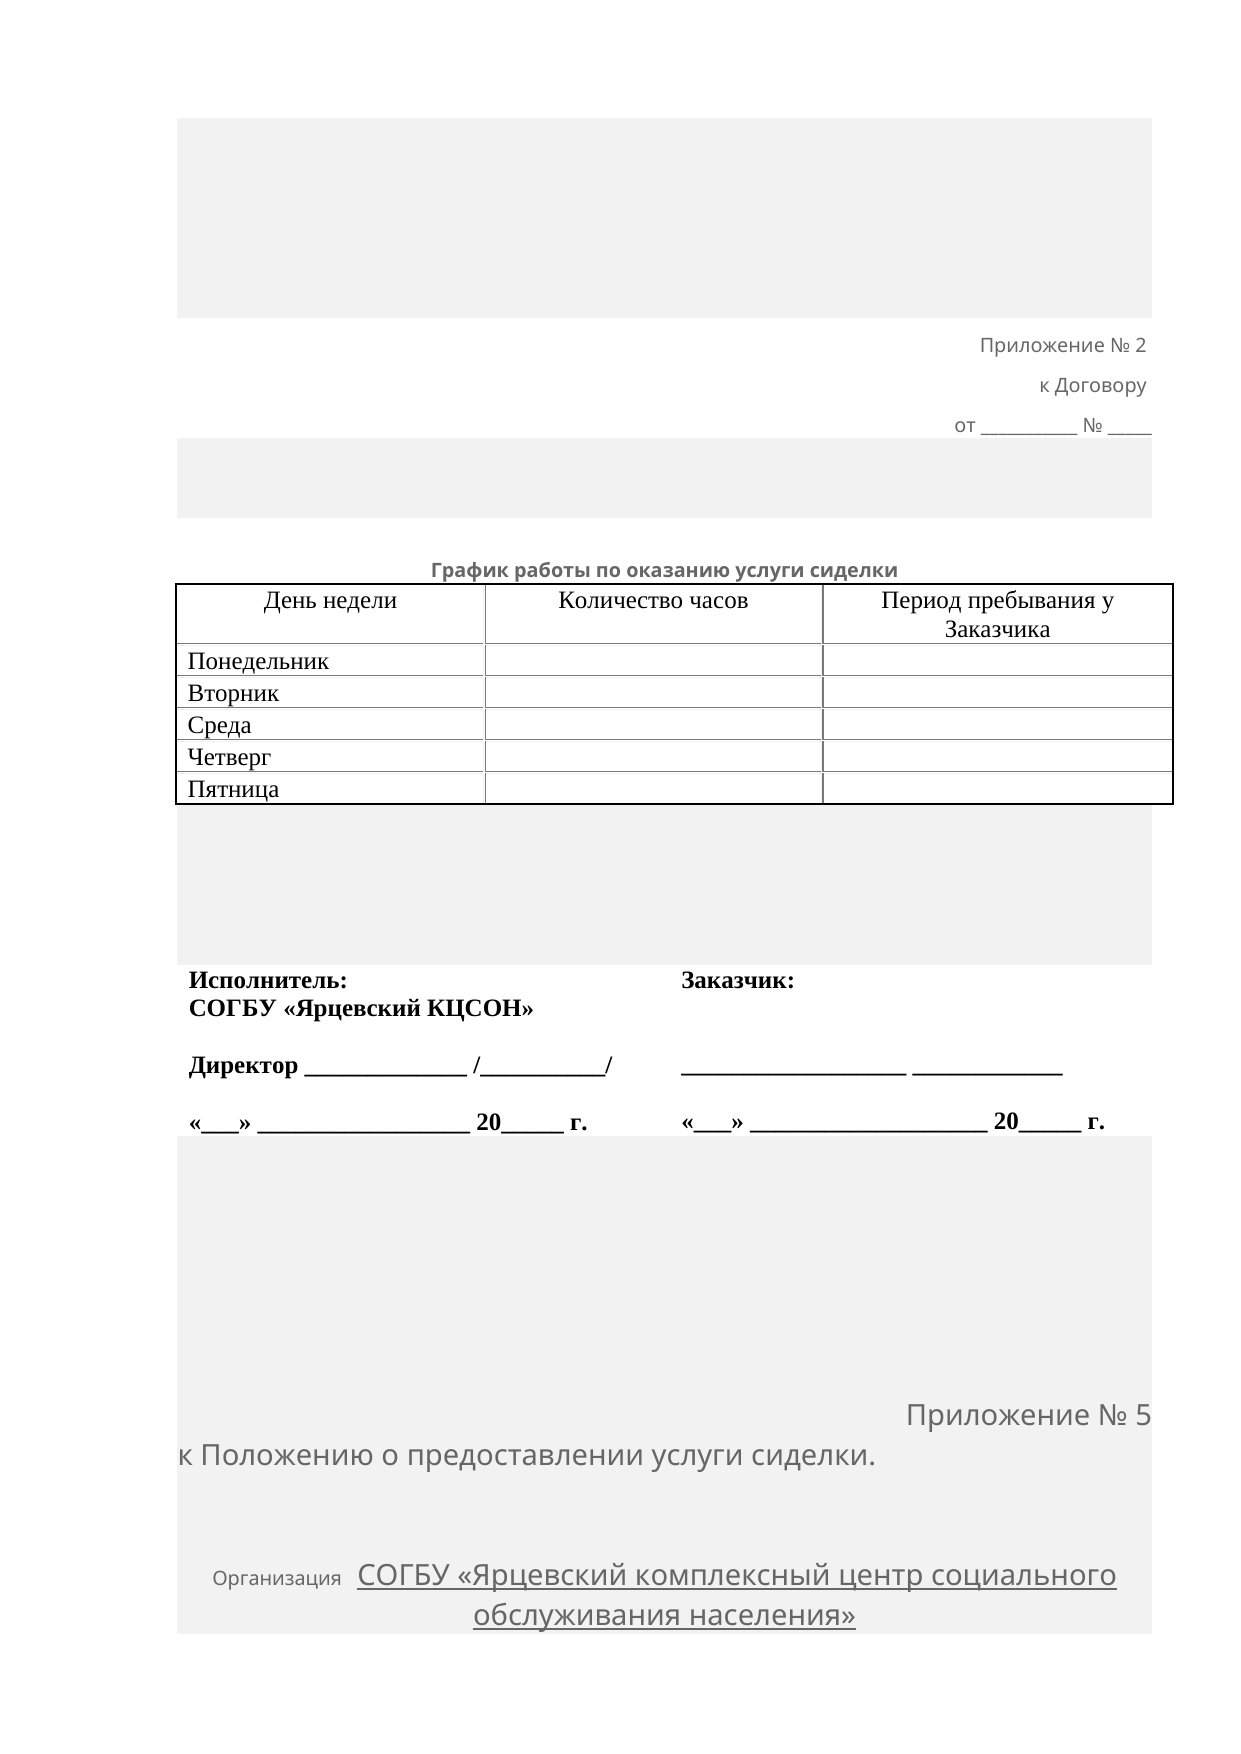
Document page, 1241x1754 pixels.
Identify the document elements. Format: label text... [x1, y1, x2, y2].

table_header Количество часов [486, 585, 821, 643]
table_cell [486, 678, 821, 707]
table_cell [824, 646, 1172, 675]
text График работы по оказанию услуги сиделки [177, 543, 1152, 583]
table_header Заказчик: __________________ ____________ «___» ___________________ 20_____ г. [670, 965, 1174, 1136]
table_header Исполнитель: СОГБУ «Ярцевский КЦСОН» Директор _____________ /__________/ «___» _________________ 20_____ г. [177, 965, 670, 1136]
table_cell Пятница [177, 774, 483, 803]
text Приложение № 5 [177, 1394, 1152, 1434]
table_cell [486, 774, 821, 803]
table_cell [486, 742, 821, 771]
table_cell [824, 742, 1172, 771]
table_cell Вторник [177, 678, 483, 707]
table_cell Понедельник [177, 646, 483, 675]
text Приложение № 2 к Договору от ___________ № _____ [177, 318, 1152, 438]
table_cell [486, 710, 821, 739]
table_cell [824, 710, 1172, 739]
table_cell [824, 774, 1172, 803]
table_cell [824, 678, 1172, 707]
table_cell [486, 646, 821, 675]
table_header Период пребывания у Заказчика [824, 585, 1172, 643]
table_cell Среда [177, 710, 483, 739]
table_cell Четверг [177, 742, 483, 771]
table_header День недели [177, 585, 483, 643]
text Организация СОГБУ «Ярцевский комплексный центр социального обслуживания населения» [177, 1554, 1152, 1634]
text к Положению о предоставлении услуги сиделки. [177, 1434, 1152, 1474]
